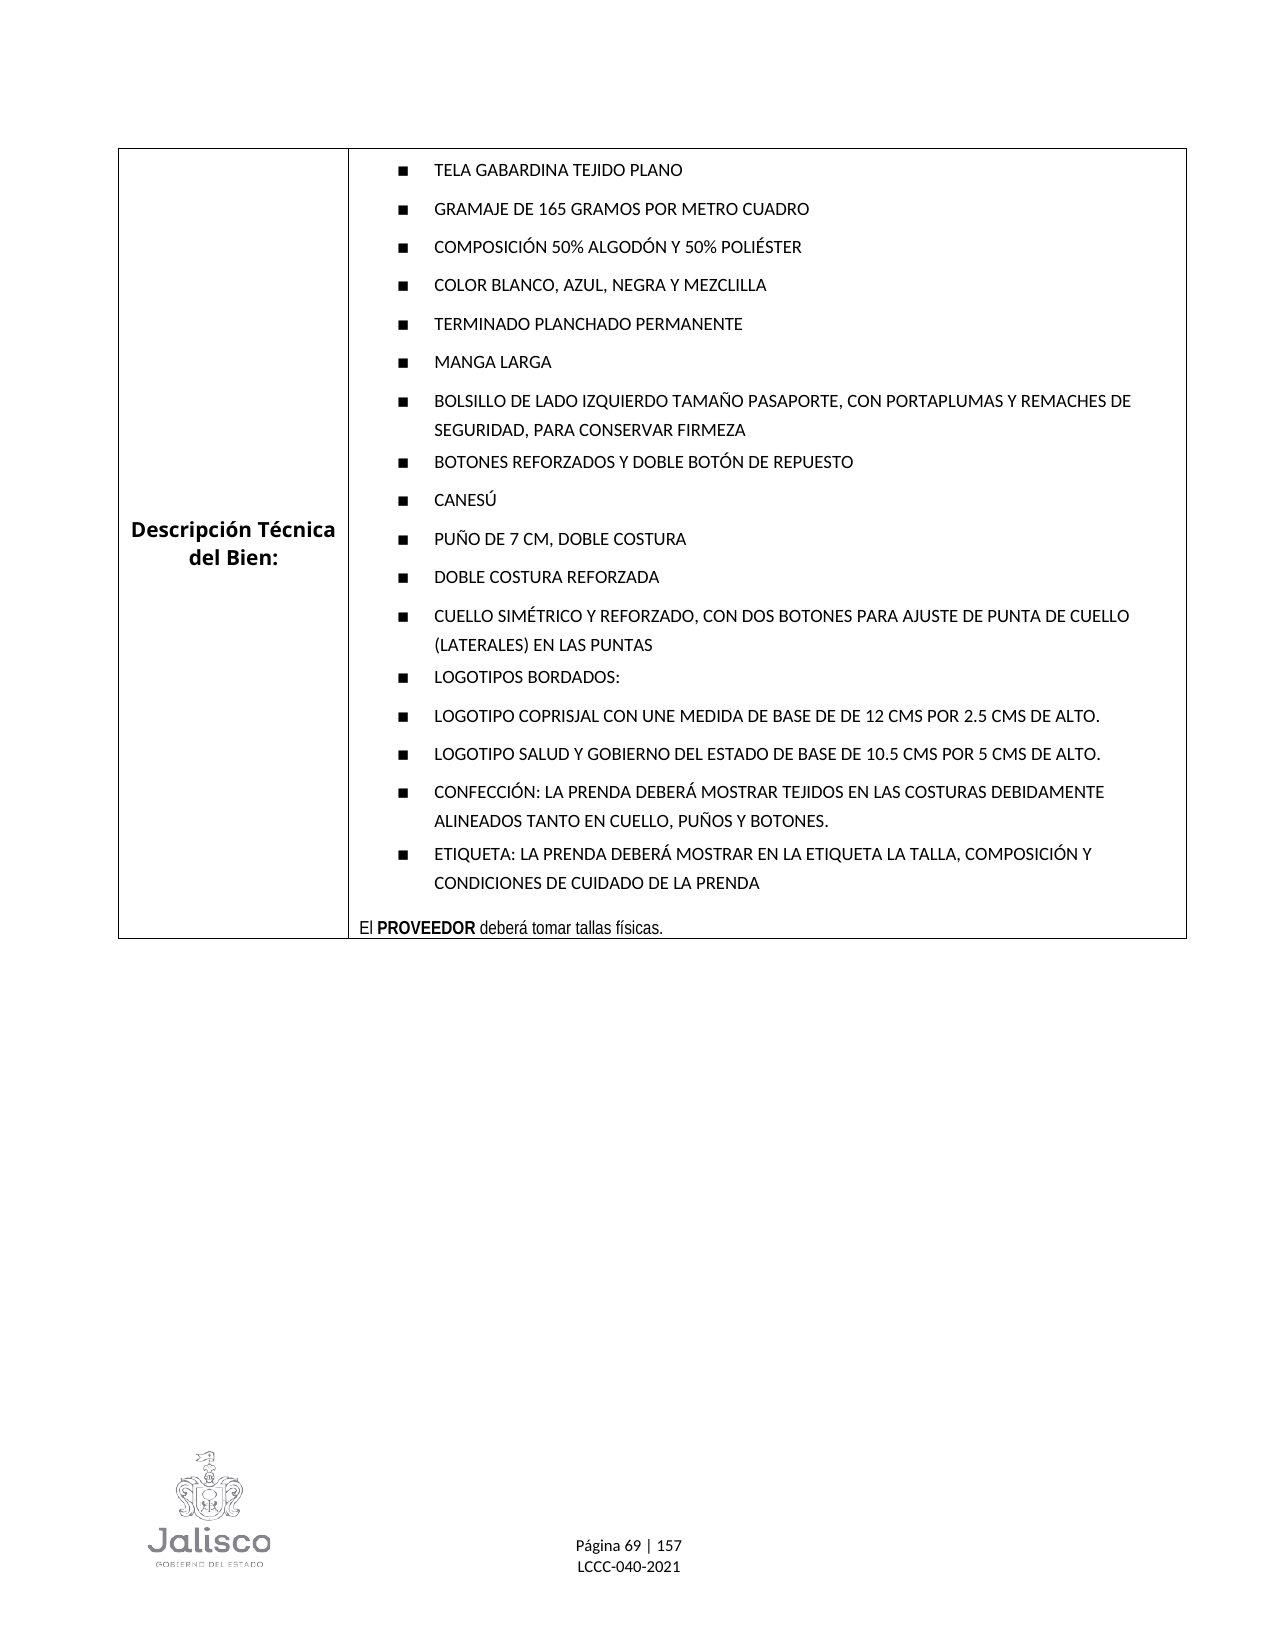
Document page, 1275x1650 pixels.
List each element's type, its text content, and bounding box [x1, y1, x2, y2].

picture [147, 1451, 271, 1567]
table_header TELA GABARDINA TEJIDO PLANO GRAMAJE DE 165 GRAMOS POR METRO CUADRO COMPOSICIÓN 50% ALGODÓN Y 50% POLIÉSTER COLOR BLANCO, AZUL, NEGRA Y MEZCLILLA TERMINADO PLANCHADO PERMANENTE MANGA LARGA BOLSILLO DE LADO IZQUIERDO TAMAÑO PASAPORTE, CON PORTAPLUMAS Y REMACHES DE SEGURIDAD, PARA CONSERVAR FIRMEZA BOTONES REFORZADOS Y DOBLE BOTÓN DE REPUESTO CANESÚ PUÑO DE 7 CM, DOBLE COSTURA DOBLE COSTURA REFORZADA CUELLO SIMÉTRICO Y REFORZADO, CON DOS BOTONES PARA AJUSTE DE PUNTA DE CUELLO (LATERALES) EN LAS PUNTAS LOGOTIPOS BORDADOS: LOGOTIPO COPRISJAL CON UNE MEDIDA DE BASE DE DE 12 CMS POR 2.5 CMS DE ALTO. LOGOTIPO SALUD Y GOBIERNO DEL ESTADO DE BASE DE 10.5 CMS POR 5 CMS DE ALTO. CONFECCIÓN: LA PRENDA DEBERÁ MOSTRAR TEJIDOS EN LAS COSTURAS DEBIDAMENTE ALINEADOS TANTO EN CUELLO, PUÑOS Y BOTONES. ETIQUETA: LA PRENDA DEBERÁ MOSTRAR EN LA ETIQUETA LA TALLA, COMPOSICIÓN Y CONDICIONES DE CUIDADO DE LA PRENDA El PROVEEDOR deberá tomar tallas físicas. [349, 149, 1186, 938]
table_header Descripción Técnica del Bien: [119, 149, 348, 938]
